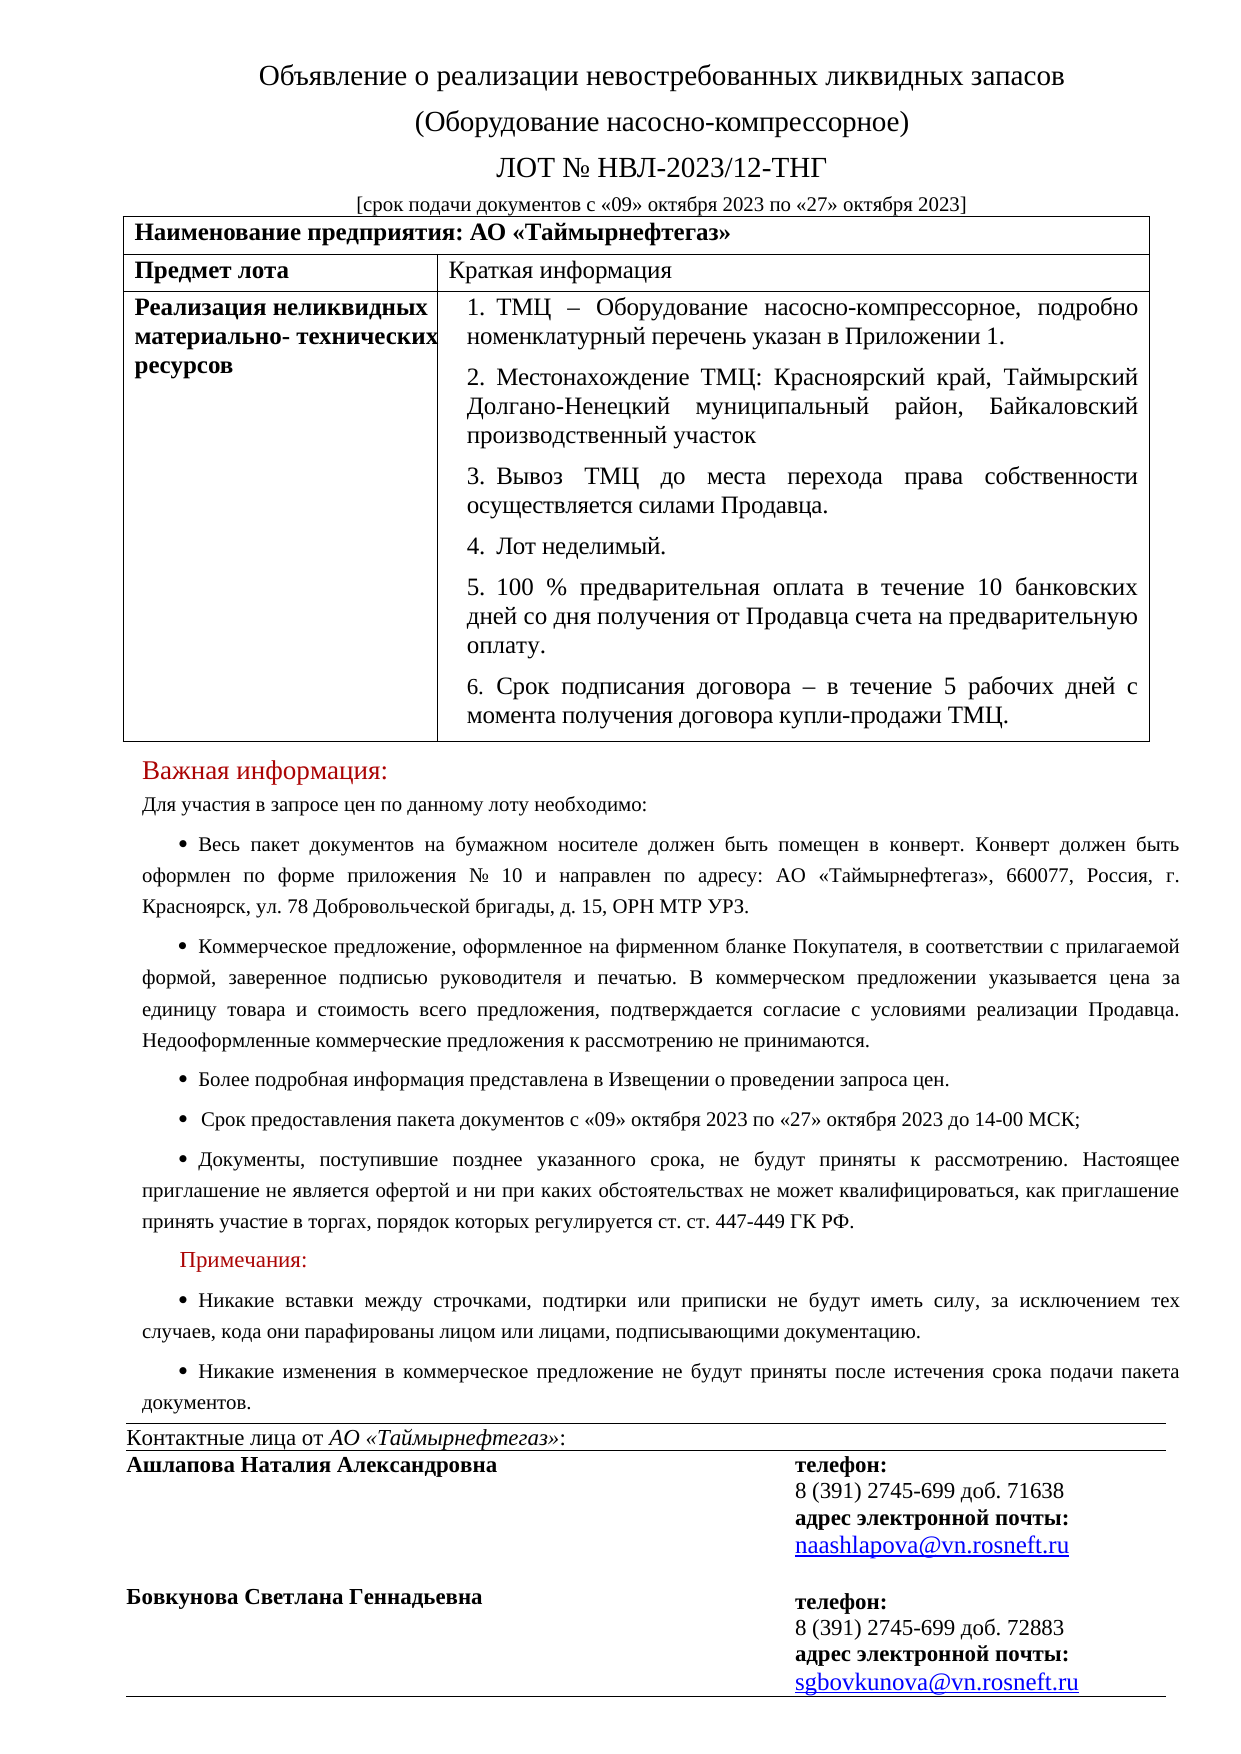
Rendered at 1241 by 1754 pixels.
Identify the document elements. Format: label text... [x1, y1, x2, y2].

subtitle (Оборудование насосно-компрессорное) [123, 104, 1201, 138]
table_cell Краткая информация [438, 255, 1149, 291]
list Коммерческое предложение, оформленное на фирменном бланке Покупателя, в соответствии с прилагаемой формой, заверенное подписью руководителя и печатью. В коммерческом предложении указывается цена за единицу товара и стоимость всего предложения, подтверждается согласие с условиями реализации Продавца. Недооформленные коммерческие предложения к рассмотрению не принимаются. [142, 927, 1181, 1052]
table_header Наименование предприятия: АО «Таймырнефтегаз» [124, 217, 1149, 254]
text Важная информация: [142, 754, 1181, 785]
text Для участия в запросе цен по данному лоту необходимо: [142, 785, 1181, 816]
subtitle ЛОТ № НВЛ-2023/12-ТНГ [123, 151, 1201, 184]
list Весь пакет документов на бумажном носителе должен быть помещен в конверт. Конверт должен быть оформлен по форме приложения № 10 и направлен по адресу: АО «Таймырнефтегаз», 660077, Россия, г. Красноярск, ул. 78 Добровольческой бригады, д. 15, ОРН МТР УРЗ. [142, 825, 1181, 918]
list Срок предоставления пакета документов с «09» октября 2023 по «27» октября 2023 до 14-00 МСК; [179, 1100, 1181, 1131]
list Никакие изменения в коммерческое предложение не будут приняты после истечения срока подачи пакета документов. [142, 1352, 1181, 1414]
table_cell Предмет лота [124, 255, 437, 291]
subtitle Объявление о реализации невостребованных ликвидных запасов [123, 58, 1201, 92]
table_header Контактные лица от АО «Таймырнефтегаз»: [126, 1424, 1166, 1450]
table_cell телефон: 8 (391) 2745-699 доб. 71638 адрес электронной почты: naashlapova@vn.rosneft.ru телефон: 8 (391) 2745-699 доб. 72883 адрес электронной почты: sgbovkunova@vn.rosneft.ru [716, 1451, 1166, 1696]
table_cell ТМЦ – Оборудование насосно-компрессорное, подробно номенклатурный перечень указан в Приложении 1. Местонахождение ТМЦ: Красноярский край, Таймырский Долгано-Ненецкий муниципальный район, Байкаловский производственный участок Вывоз ТМЦ до места перехода права собственности осуществляется силами Продавца. Лот неделимый. 100 % предварительная оплата в течение 10 банковских дней со дня получения от Продавца счета на предварительную оплату. Срок подписания договора – в течение 5 рабочих дней с момента получения договора купли-продажи ТМЦ. [438, 292, 1149, 741]
table_cell Реализация неликвидных материально- технических ресурсов [124, 292, 437, 741]
list Документы, поступившие позднее указанного срока, не будут приняты к рассмотрению. Настоящее приглашение не является офертой и ни при каких обстоятельствах не может квалифицироваться, как приглашение принять участие в торгах, порядок которых регулируется ст. ст. 447-449 ГК РФ. [142, 1139, 1181, 1233]
list Никакие вставки между строчками, подтирки или приписки не будут иметь силу, за исключением тех случаев, кода они парафированы лицом или лицами, подписывающими документацию. [142, 1281, 1181, 1343]
text [срок подачи документов с «09» октября 2023 по «27» октября 2023] [142, 192, 1181, 216]
text Примечания: [179, 1241, 1181, 1273]
table_cell Ашлапова Наталия Александровна Бовкунова Светлана Геннадьевна [126, 1451, 716, 1696]
list Более подробная информация представлена в Извещении о проведении запроса цен. [142, 1060, 1181, 1091]
